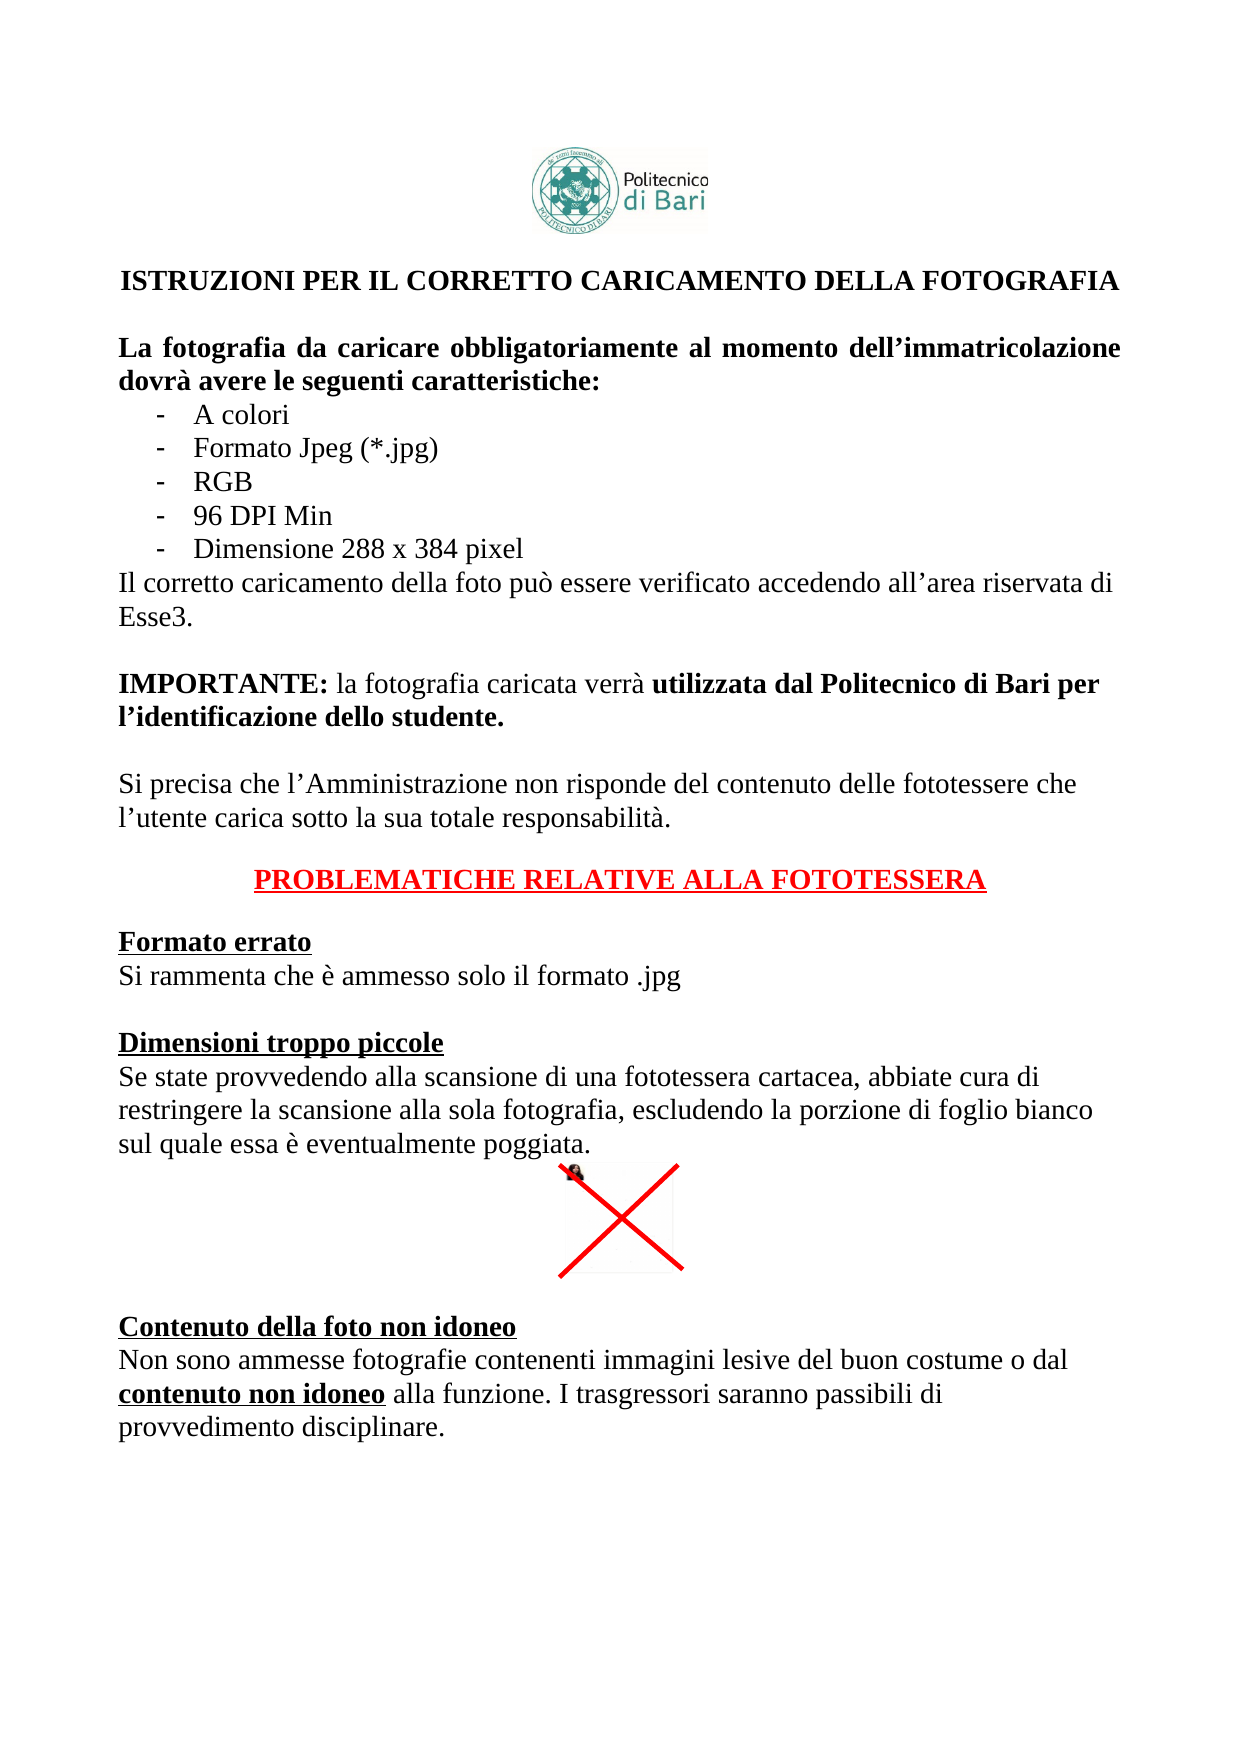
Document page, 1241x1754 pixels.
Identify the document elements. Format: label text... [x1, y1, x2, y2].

picture [532, 147, 709, 234]
picture [569, 1166, 671, 1213]
text La fotografia da caricare obbligatoriamente al momento dell’immatricolazione dovrà avere le seguenti caratteristiche: [118, 330, 1122, 397]
picture [572, 1222, 671, 1270]
text Formato errato [118, 924, 1122, 958]
text Si precisa che l’Amministrazione non risponde del contenuto delle fototessere che l’utente carica sotto la sua totale responsabilità. [118, 766, 1122, 833]
picture [627, 1176, 671, 1255]
text IMPORTANTE: la fotografia caricata verrà utilizzata dal Politecnico di Bari per l’identificazione dello studente. [118, 666, 1122, 733]
text ISTRUZIONI PER IL CORRETTO CARICAMENTO DELLA FOTOGRAFIA [118, 263, 1122, 296]
text Si rammenta che è ammesso solo il formato .jpg [118, 958, 1122, 992]
picture [569, 1177, 617, 1263]
text PROBLEMATICHE RELATIVE ALLA FOTOTESSERA [118, 862, 1122, 896]
text Non sono ammesse fotografie contenenti immagini lesive del buon costume o dal contenuto non idoneo alla funzione. I trasgressori saranno passibili di provvedimento disciplinare. [118, 1342, 1122, 1443]
text Il corretto caricamento della foto può essere verificato accedendo all’area riservata di Esse3. [118, 565, 1122, 632]
text Contenuto della foto non idoneo [118, 1309, 1122, 1342]
list Formato Jpeg (*.jpg) [156, 431, 1122, 464]
text Se state provvedendo alla scansione di una fototessera cartacea, abbiate cura di restringere la scansione alla sola fotografia, escludendo la porzione di foglio bianco sul quale essa è eventualmente poggiata. [118, 1059, 1122, 1159]
list 96 DPI Min [156, 498, 1122, 531]
text Dimensioni troppo piccole [118, 1025, 1122, 1059]
list A colori [156, 397, 1122, 431]
list Dimensione 288 x 384 pixel [156, 531, 1122, 565]
list RGB [156, 464, 1122, 498]
